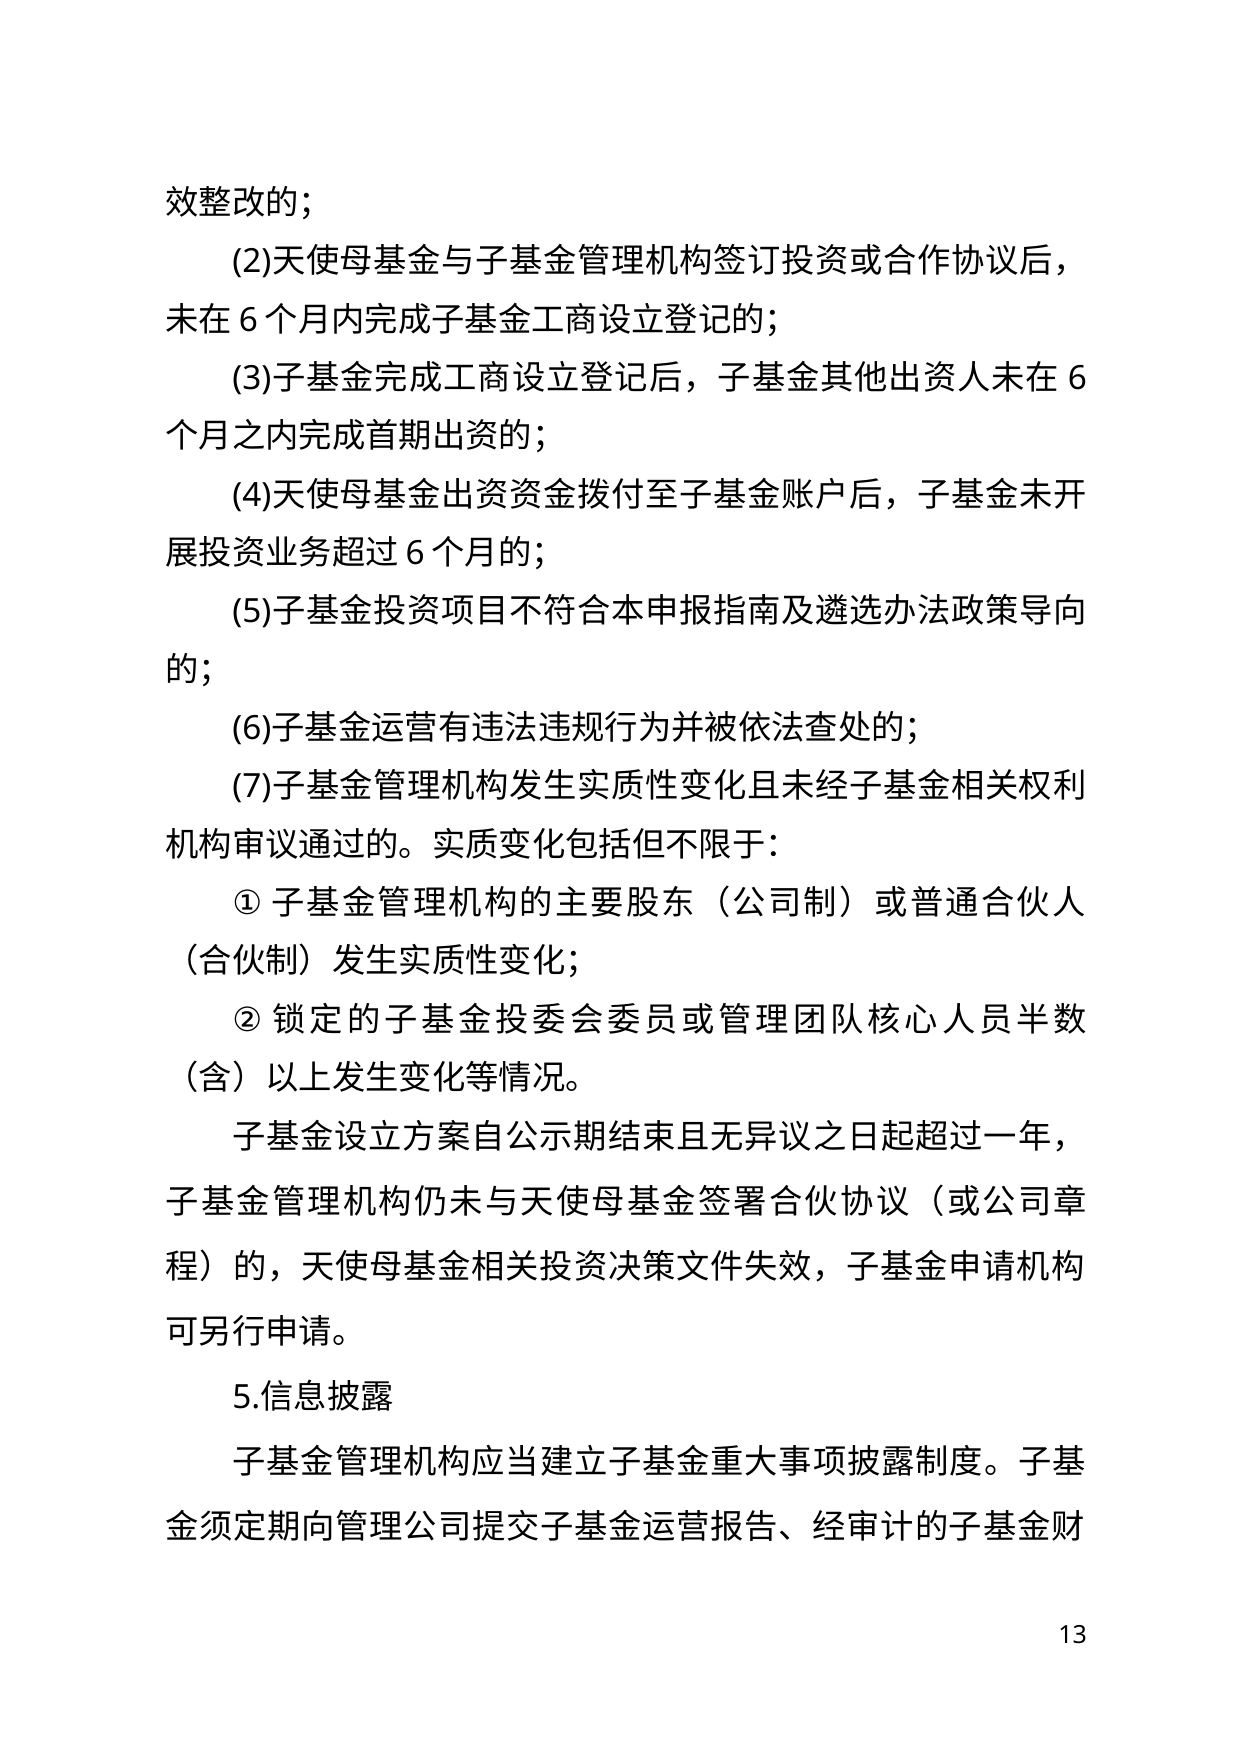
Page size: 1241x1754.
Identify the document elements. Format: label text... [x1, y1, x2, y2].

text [165, 1426, 1087, 1556]
text ①子基金管理机构的主要股东（公司制）或普通合伙人（合伙制）发生实质性变化； [165, 868, 1087, 984]
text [165, 168, 1087, 226]
text (6)子基金运营有违法违规行为并被依法查处的； [165, 693, 1087, 751]
text 5.信息披露 [165, 1361, 1087, 1426]
text (5)子基金投资项目不符合本申报指南及遴选办法政策导向的； [165, 576, 1087, 693]
text 子基金设立方案自公示期结束且无异议之日起超过一年，子基金管理机构仍未与天使母基金签署合伙协议（或公司章程）的，天使母基金相关投资决策文件失效，子基金申请机构可另行申请。 [165, 1101, 1087, 1361]
text (4)天使母基金出资资金拨付至子基金账户后，子基金未开展投资业务超过6个月的； [165, 459, 1087, 576]
text (3)子基金完成工商设立登记后，子基金其他出资人未在6个月之内完成首期出资的； [165, 343, 1087, 459]
text (7)子基金管理机构发生实质性变化且未经子基金相关权利机构审议通过的。实质变化包括但不限于： [165, 751, 1087, 868]
text ②锁定的子基金投委会委员或管理团队核心人员半数（含）以上发生变化等情况。 [165, 984, 1087, 1101]
text (2)天使母基金与子基金管理机构签订投资或合作协议后，未在6个月内完成子基金工商设立登记的； [165, 226, 1087, 343]
